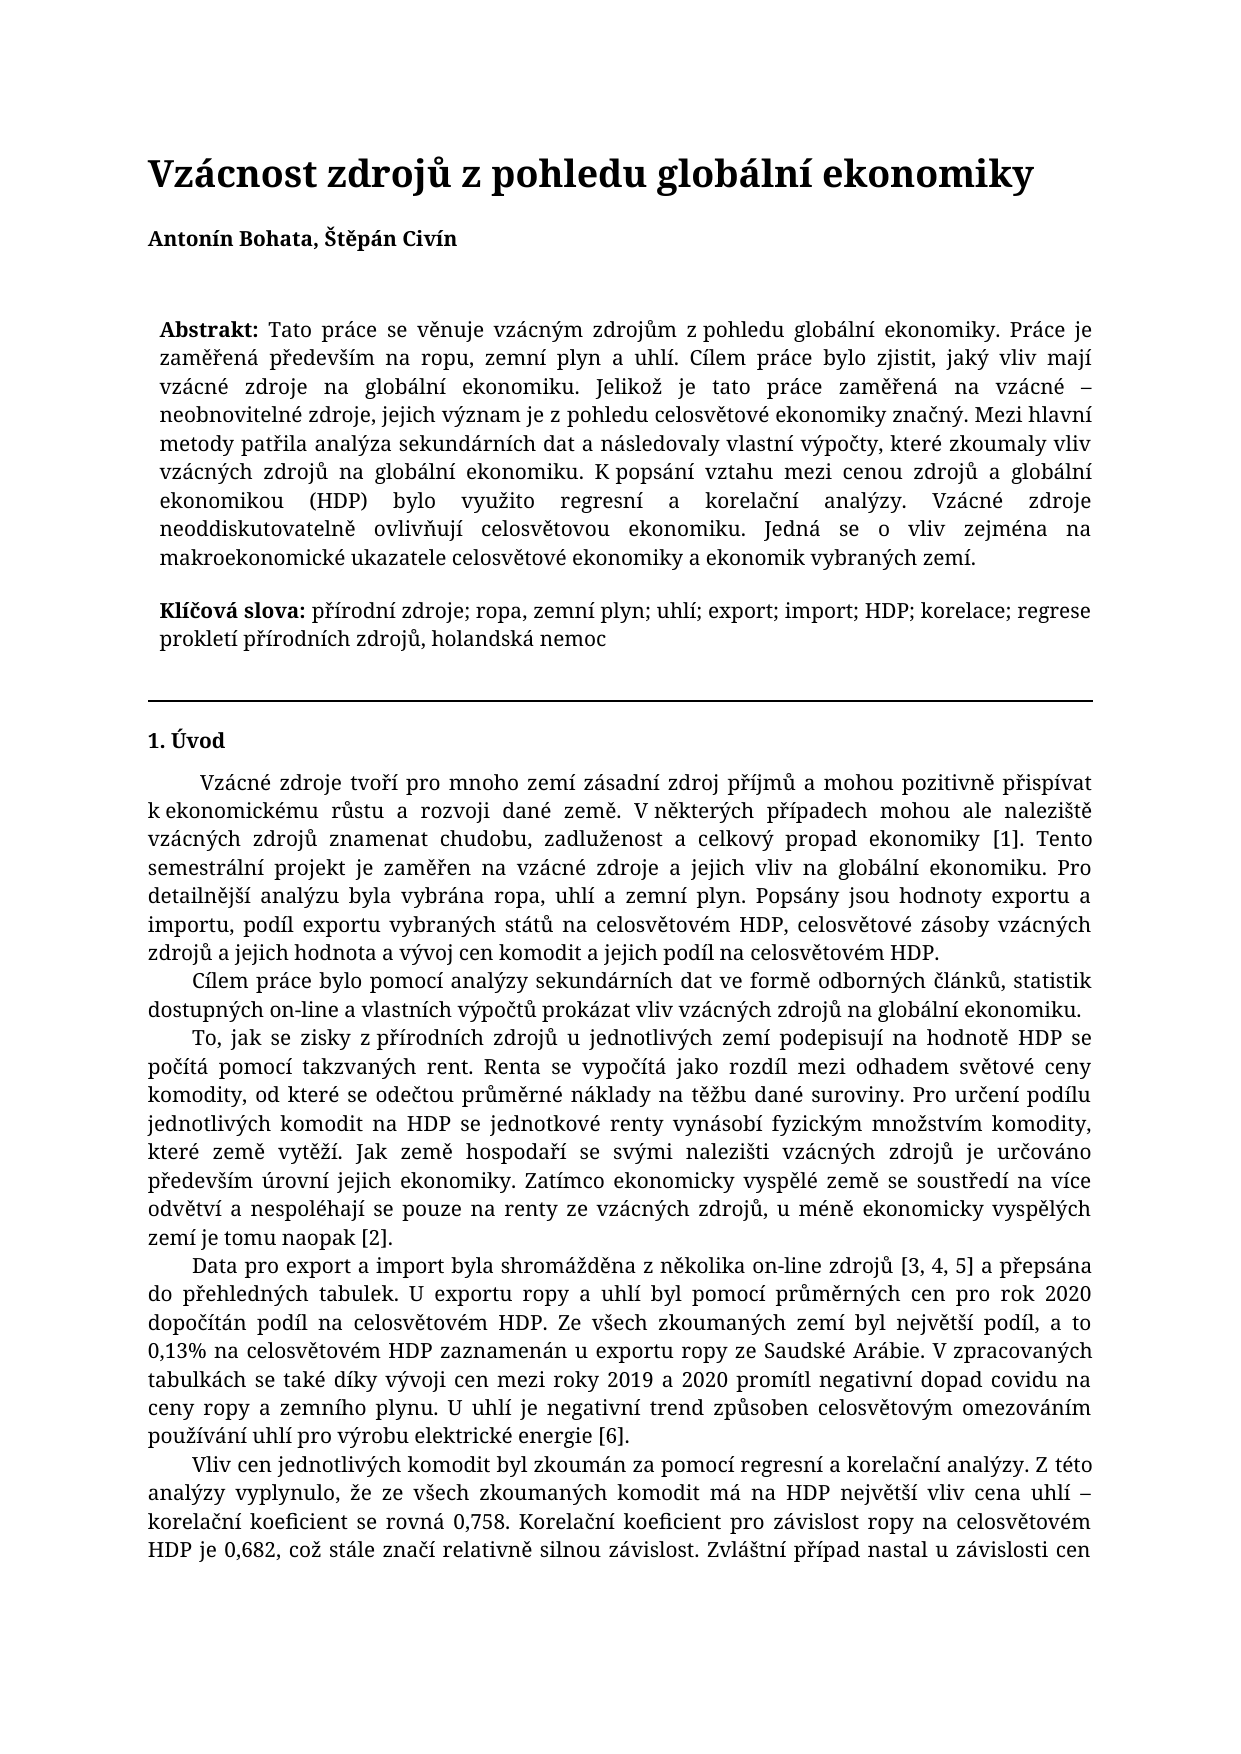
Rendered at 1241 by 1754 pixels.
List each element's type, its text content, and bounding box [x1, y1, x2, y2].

subtitle 1. Úvod [148, 727, 1093, 755]
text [148, 1450, 1093, 1564]
text Antonín Bohata, Štěpán Civín [148, 224, 1093, 252]
text Data pro export a import byla shromážděna z několika on-line zdrojů [3, 4, 5] a přepsána do přehledných tabulek. U exportu ropy a uhlí byl pomocí průměrných cen pro rok 2020 dopočítán podíl na celosvětovém HDP. Ze všech zkoumaných zemí byl největší podíl, a to 0,13% na celosvětovém HDP zaznamenán u exportu ropy ze Saudské Arábie. V zpracovaných tabulkách se také díky vývoji cen mezi roky 2019 a 2020 promítl negativní dopad covidu na ceny ropy a zemního plynu. U uhlí je negativní trend způsoben celosvětovým omezováním používání uhlí pro výrobu elektrické energie [6]. [148, 1251, 1093, 1450]
text Vzácné zdroje tvoří pro mnoho zemí zásadní zdroj příjmů a mohou pozitivně přispívat k ekonomickému růstu a rozvoji dané země. V některých případech mohou ale naleziště vzácných zdrojů znamenat chudobu, zadluženost a celkový propad ekonomiky [1]. Tento semestrální projekt je zaměřen na vzácné zdroje a jejich vliv na globální ekonomiku. Pro detailnější analýzu byla vybrána ropa, uhlí a zemní plyn. Popsány jsou hodnoty exportu a importu, podíl exportu vybraných států na celosvětovém HDP, celosvětové zásoby vzácných zdrojů a jejich hodnota a vývoj cen komodit a jejich podíl na celosvětovém HDP. [148, 768, 1093, 967]
text To, jak se zisky z přírodních zdrojů u jednotlivých zemí podepisují na hodnotě HDP se počítá pomocí takzvaných rent. Renta se vypočítá jako rozdíl mezi odhadem světové ceny komodity, od které se odečtou průměrné náklady na těžbu dané suroviny. Pro určení podílu jednotlivých komodit na HDP se jednotkové renty vynásobí fyzickým množstvím komodity, které země vytěží. Jak země hospodaří se svými nalezišti vzácných zdrojů je určováno především úrovní jejich ekonomiky. Zatímco ekonomicky vyspělé země se soustředí na více odvětví a nespoléhají se pouze na renty ze vzácných zdrojů, u méně ekonomicky vyspělých zemí je tomu naopak [2]. [148, 1023, 1093, 1251]
text Cílem práce bylo pomocí analýzy sekundárních dat ve formě odborných článků, statistik dostupných on-line a vlastních výpočtů prokázat vliv vzácných zdrojů na globální ekonomiku. [148, 967, 1093, 1023]
title Vzácnost zdrojů z pohledu globální ekonomiky [148, 148, 1093, 199]
text Abstrakt: Tato práce se věnuje vzácným zdrojům z pohledu globální ekonomiky. Práce je zaměřená především na ropu, zemní plyn a uhlí. Cílem práce bylo zjistit, jaký vliv mají vzácné zdroje na globální ekonomiku. Jelikož je tato práce zaměřená na vzácné – neobnovitelné zdroje, jejich význam je z pohledu celosvětové ekonomiky značný. Mezi hlavní metody patřila analýza sekundárních dat a následovaly vlastní výpočty, které zkoumaly vliv vzácných zdrojů na globální ekonomiku. K popsání vztahu mezi cenou zdrojů a globální ekonomikou (HDP) bylo využito regresní a korelační analýzy. Vzácné zdroje neoddiskutovatelně ovlivňují celosvětovou ekonomiku. Jedná se o vliv zejména na makroekonomické ukazatele celosvětové ekonomiky a ekonomik vybraných zemí. [159, 315, 1093, 571]
text Klíčová slova: přírodní zdroje; ropa, zemní plyn; uhlí; export; import; HDP; korelace; regrese prokletí přírodních zdrojů, holandská nemoc [159, 596, 1093, 653]
